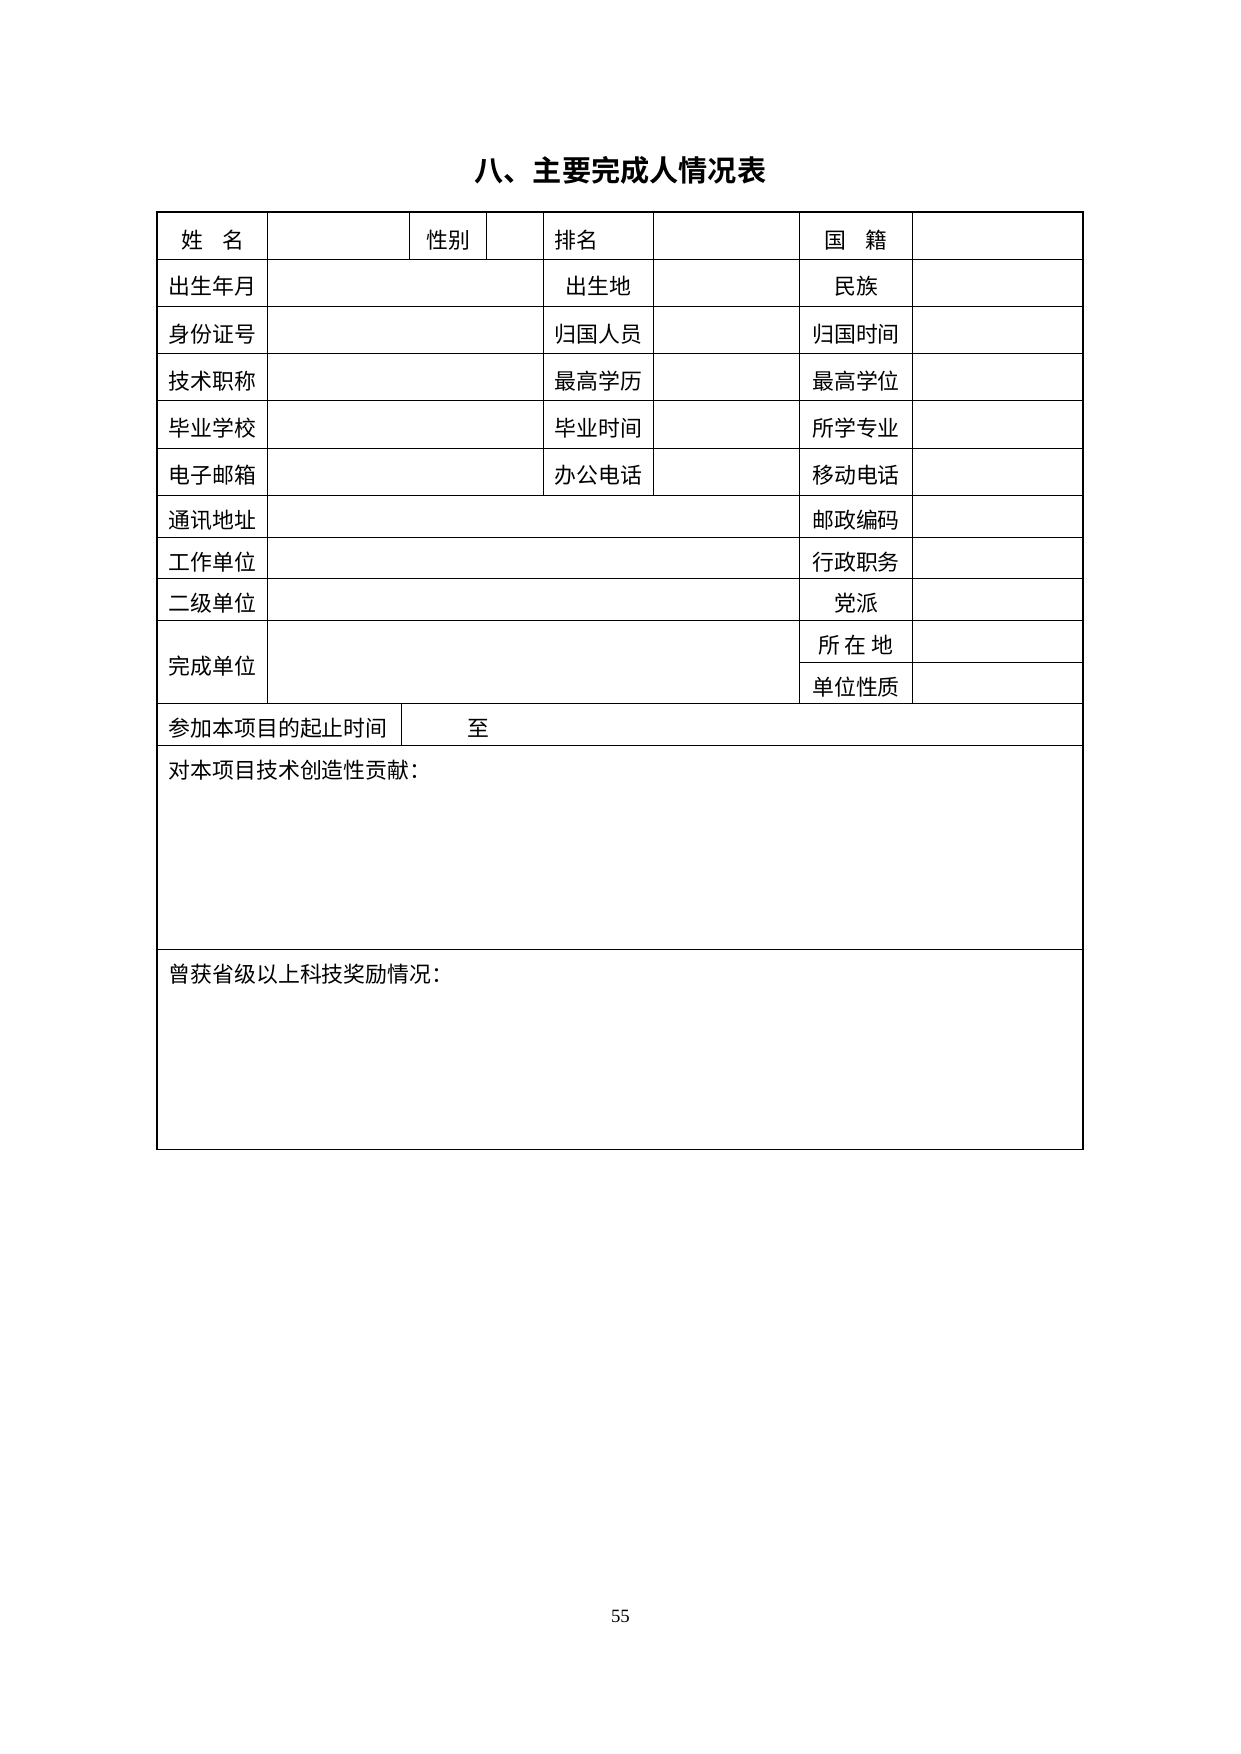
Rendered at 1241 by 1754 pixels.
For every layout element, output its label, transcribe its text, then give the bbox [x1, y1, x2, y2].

table_cell 电子邮箱 [158, 449, 267, 495]
table_cell 技术职称 [158, 354, 267, 400]
table_cell 归国人员 [544, 307, 653, 353]
table_cell [913, 401, 1082, 448]
table_cell [654, 449, 799, 495]
table_cell [913, 307, 1082, 353]
table_cell 移动电话 [800, 449, 912, 495]
table_cell 党派 [800, 579, 912, 620]
table_cell [268, 449, 543, 495]
table_header [654, 213, 799, 258]
table_cell [913, 449, 1082, 495]
table_header 排名 [544, 213, 653, 258]
text 八、主要完成人情况表 [165, 148, 1075, 190]
table_cell 对本项目技术创造性贡献： [158, 746, 1082, 949]
table_cell [913, 621, 1082, 662]
table_cell [913, 496, 1082, 537]
table_cell [268, 260, 543, 306]
table_cell 通讯地址 [158, 496, 267, 537]
table_cell 所学专业 [800, 401, 912, 448]
table_cell [654, 260, 799, 306]
table_header [268, 213, 409, 258]
table_cell [913, 354, 1082, 400]
table_cell 单位性质 [800, 663, 912, 703]
table_cell 归国时间 [800, 307, 912, 353]
table_cell 毕业学校 [158, 401, 267, 448]
table_header 性别 [410, 213, 486, 258]
table_cell 所 在 地 [800, 621, 912, 662]
table_cell 最高学位 [800, 354, 912, 400]
table_cell [913, 663, 1082, 703]
table_cell [268, 538, 799, 578]
table_cell [654, 307, 799, 353]
table_cell 曾获省级以上科技奖励情况： [158, 950, 1082, 1149]
table_header 姓 名 [158, 213, 267, 258]
table_header [913, 213, 1082, 258]
table_cell [268, 401, 543, 448]
table_cell [913, 538, 1082, 578]
table_cell [268, 496, 799, 537]
table_cell 二级单位 [158, 579, 267, 620]
table_cell 出生年月 [158, 260, 267, 306]
table_cell 行政职务 [800, 538, 912, 578]
table_cell [913, 260, 1082, 306]
table_cell [268, 307, 543, 353]
table_cell 毕业时间 [544, 401, 653, 448]
table_cell 邮政编码 [800, 496, 912, 537]
table_cell 民族 [800, 260, 912, 306]
table_cell 工作单位 [158, 538, 267, 578]
table_cell 完成单位 [158, 621, 267, 703]
table_cell 办公电话 [544, 449, 653, 495]
table_cell [654, 354, 799, 400]
table_cell [654, 401, 799, 448]
table_cell [268, 579, 799, 620]
table_header [487, 213, 543, 258]
table_cell 至 [402, 704, 1082, 745]
table_cell 身份证号 [158, 307, 267, 353]
table_cell 出生地 [544, 260, 653, 306]
table_cell 最高学历 [544, 354, 653, 400]
table_cell [268, 621, 799, 703]
table_header 国 籍 [800, 213, 912, 258]
table_cell [913, 579, 1082, 620]
table_cell [268, 354, 543, 400]
table_cell 参加本项目的起止时间 [158, 704, 401, 745]
